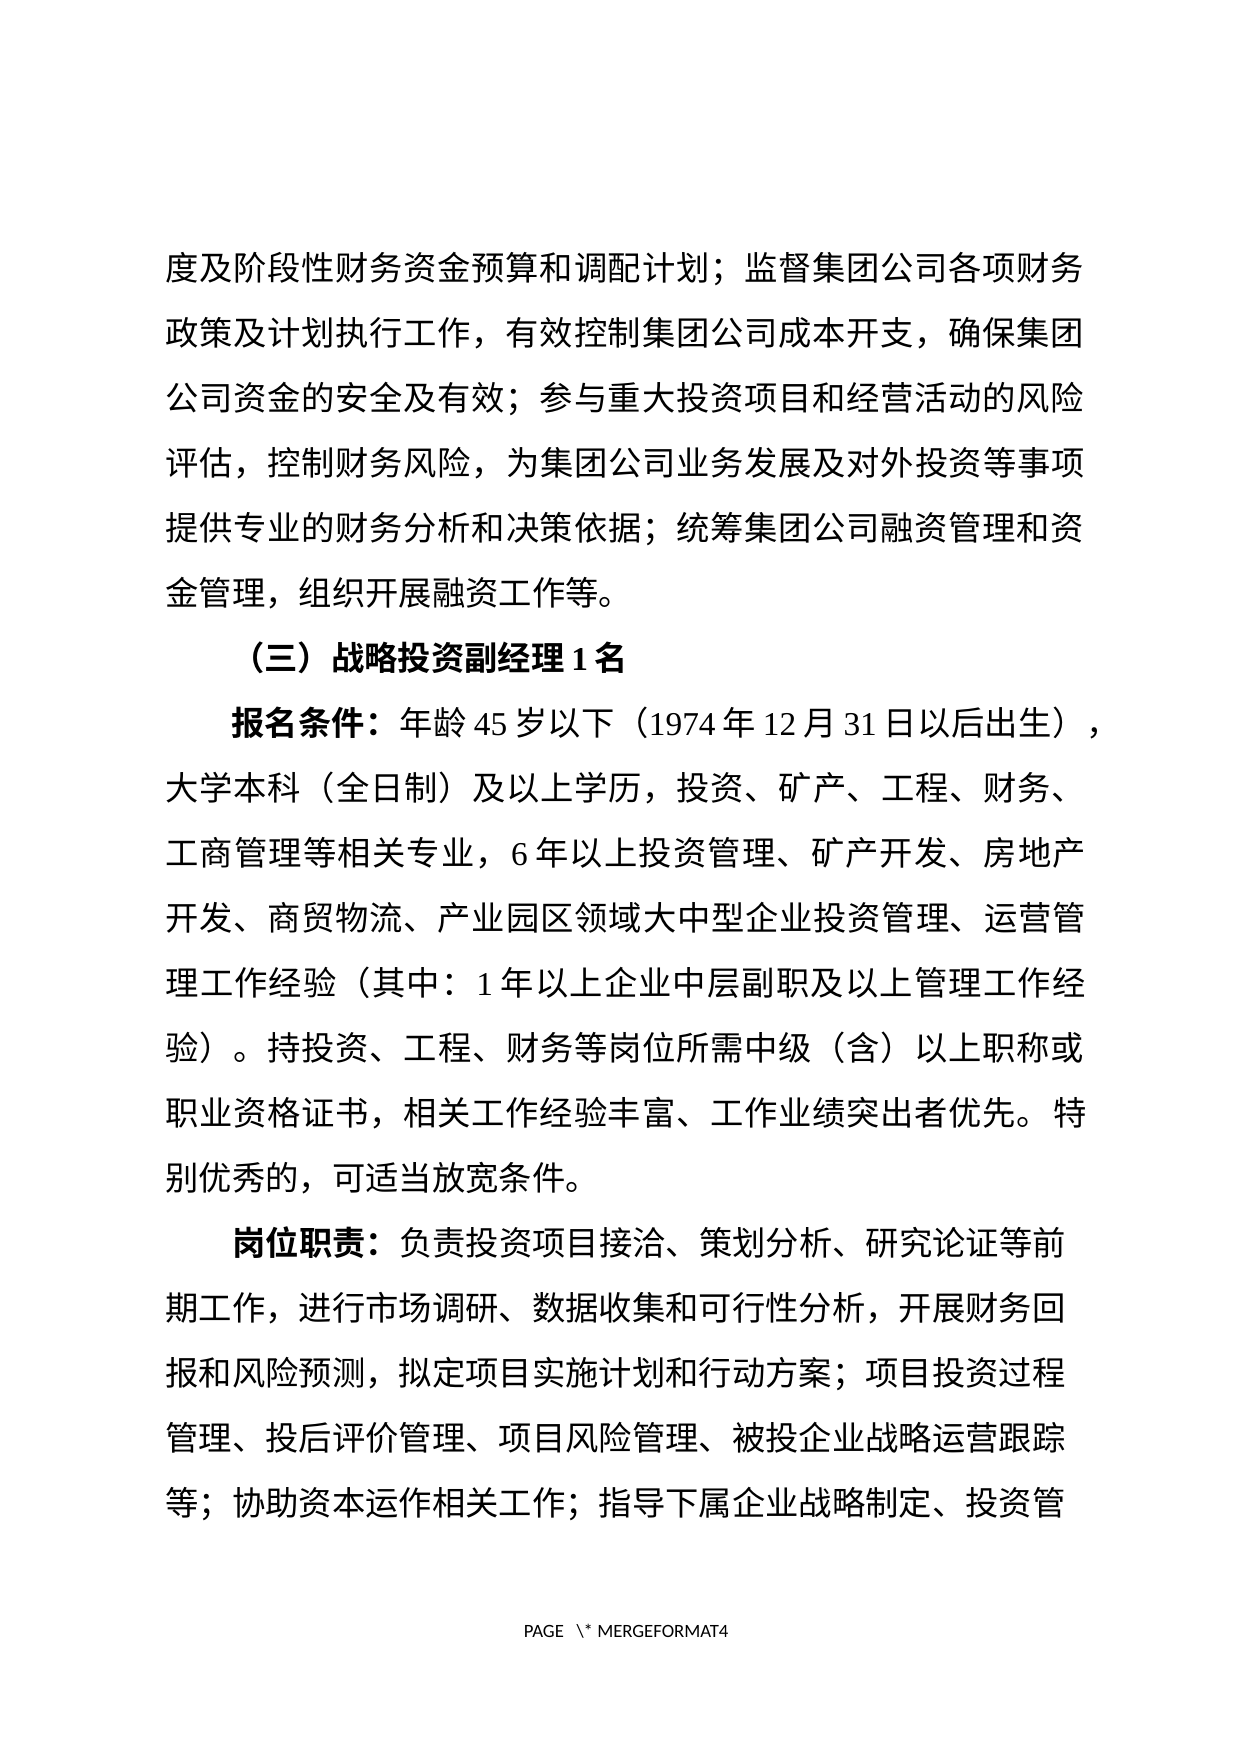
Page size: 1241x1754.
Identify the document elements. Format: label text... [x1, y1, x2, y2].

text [165, 233, 1087, 623]
text 报名条件：年龄45岁以下（1974年12月31日以后出生），大学本科（全日制）及以上学历，投资、矿产、工程、财务、工商管理等相关专业，6年以上投资管理、矿产开发、房地产开发、商贸物流、产业园区领域大中型企业投资管理、运营管理工作经验（其中：1年以上企业中层副职及以上管理工作经验）。持投资、工程、财务等岗位所需中级（含）以上职称或职业资格证书，相关工作经验丰富、工作业绩突出者优先。特别优秀的，可适当放宽条件。 [165, 688, 1087, 1208]
text （三）战略投资副经理1名 [165, 623, 1087, 688]
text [165, 1208, 1087, 1533]
